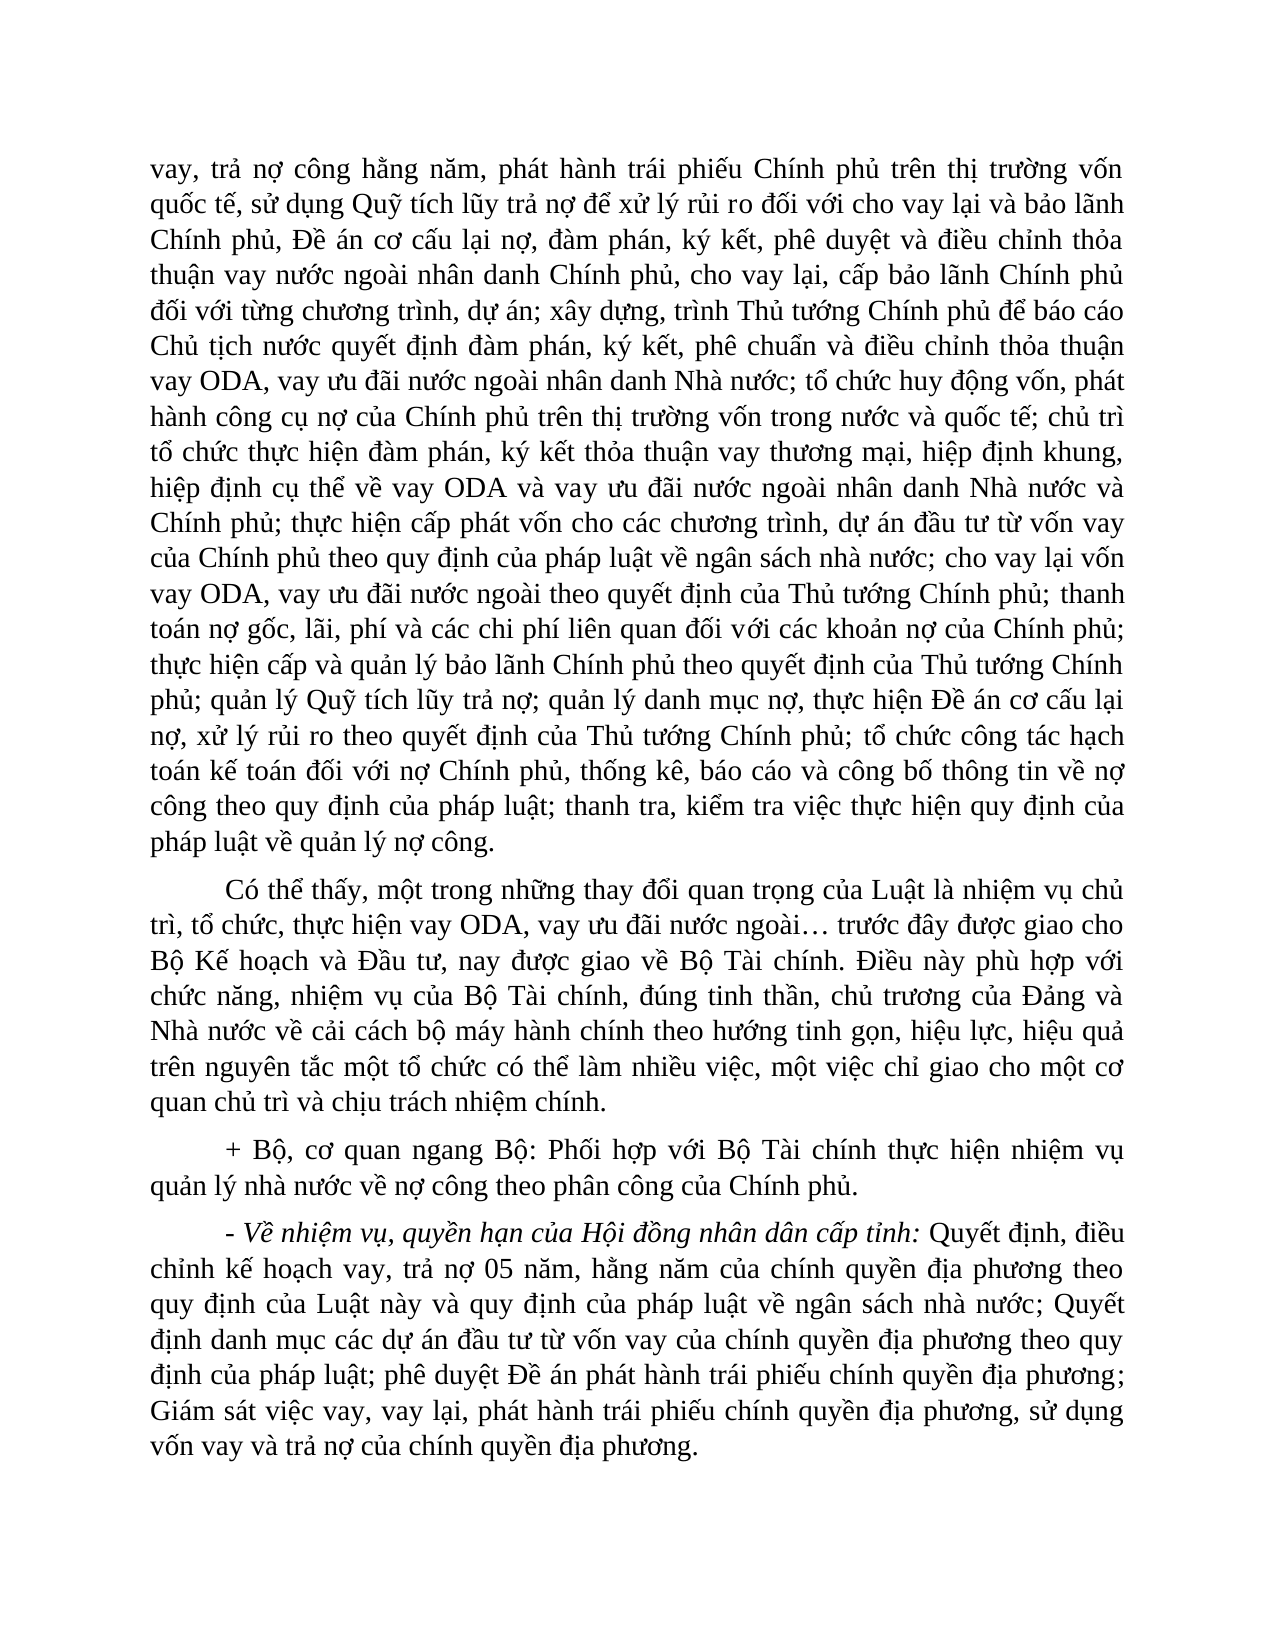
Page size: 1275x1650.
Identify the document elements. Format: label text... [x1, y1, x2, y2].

text + Bộ, cơ quan ngang Bộ: Phối hợp với Bộ Tài chính thực hiện nhiệm vụ quản lý nhà nước về nợ công theo phân công của Chính phủ. [150, 1131, 1125, 1202]
text Có thể thấy, một trong những thay đổi quan trọng của Luật là nhiệm vụ chủ trì, tổ chức, thực hiện vay ODA, vay ưu đãi nước ngoài… trước đây được giao cho Bộ Kế hoạch và Đầu tư, nay được giao về Bộ Tài chính. Điều này phù hợp với chức năng, nhiệm vụ của Bộ Tài chính, đúng tinh thần, chủ trương của Đảng và Nhà nước về cải cách bộ máy hành chính theo hướng tinh gọn, hiệu lực, hiệu quả trên nguyên tắc một tổ chức có thể làm nhiều việc, một việc chỉ giao cho một cơ quan chủ trì và chịu trách nhiệm chính. [150, 871, 1125, 1119]
text - Về nhiệm vụ, quyền hạn của Hội đồng nhân dân cấp tỉnh: Quyết định, điều chỉnh kế hoạch vay, trả nợ 05 năm, hằng năm của chính quyền địa phương theo quy định của Luật này và quy định của pháp luật về ngân sách nhà nước; Quyết định danh mục các dự án đầu tư từ vốn vay của chính quyền địa phương theo quy định của pháp luật; phê duyệt Đề án phát hành trái phiếu chính quyền địa phương; Giám sát việc vay, vay lại, phát hành trái phiếu chính quyền địa phương, sử dụng vốn vay và trả nợ của chính quyền địa phương. [150, 1214, 1125, 1462]
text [150, 150, 1125, 858]
